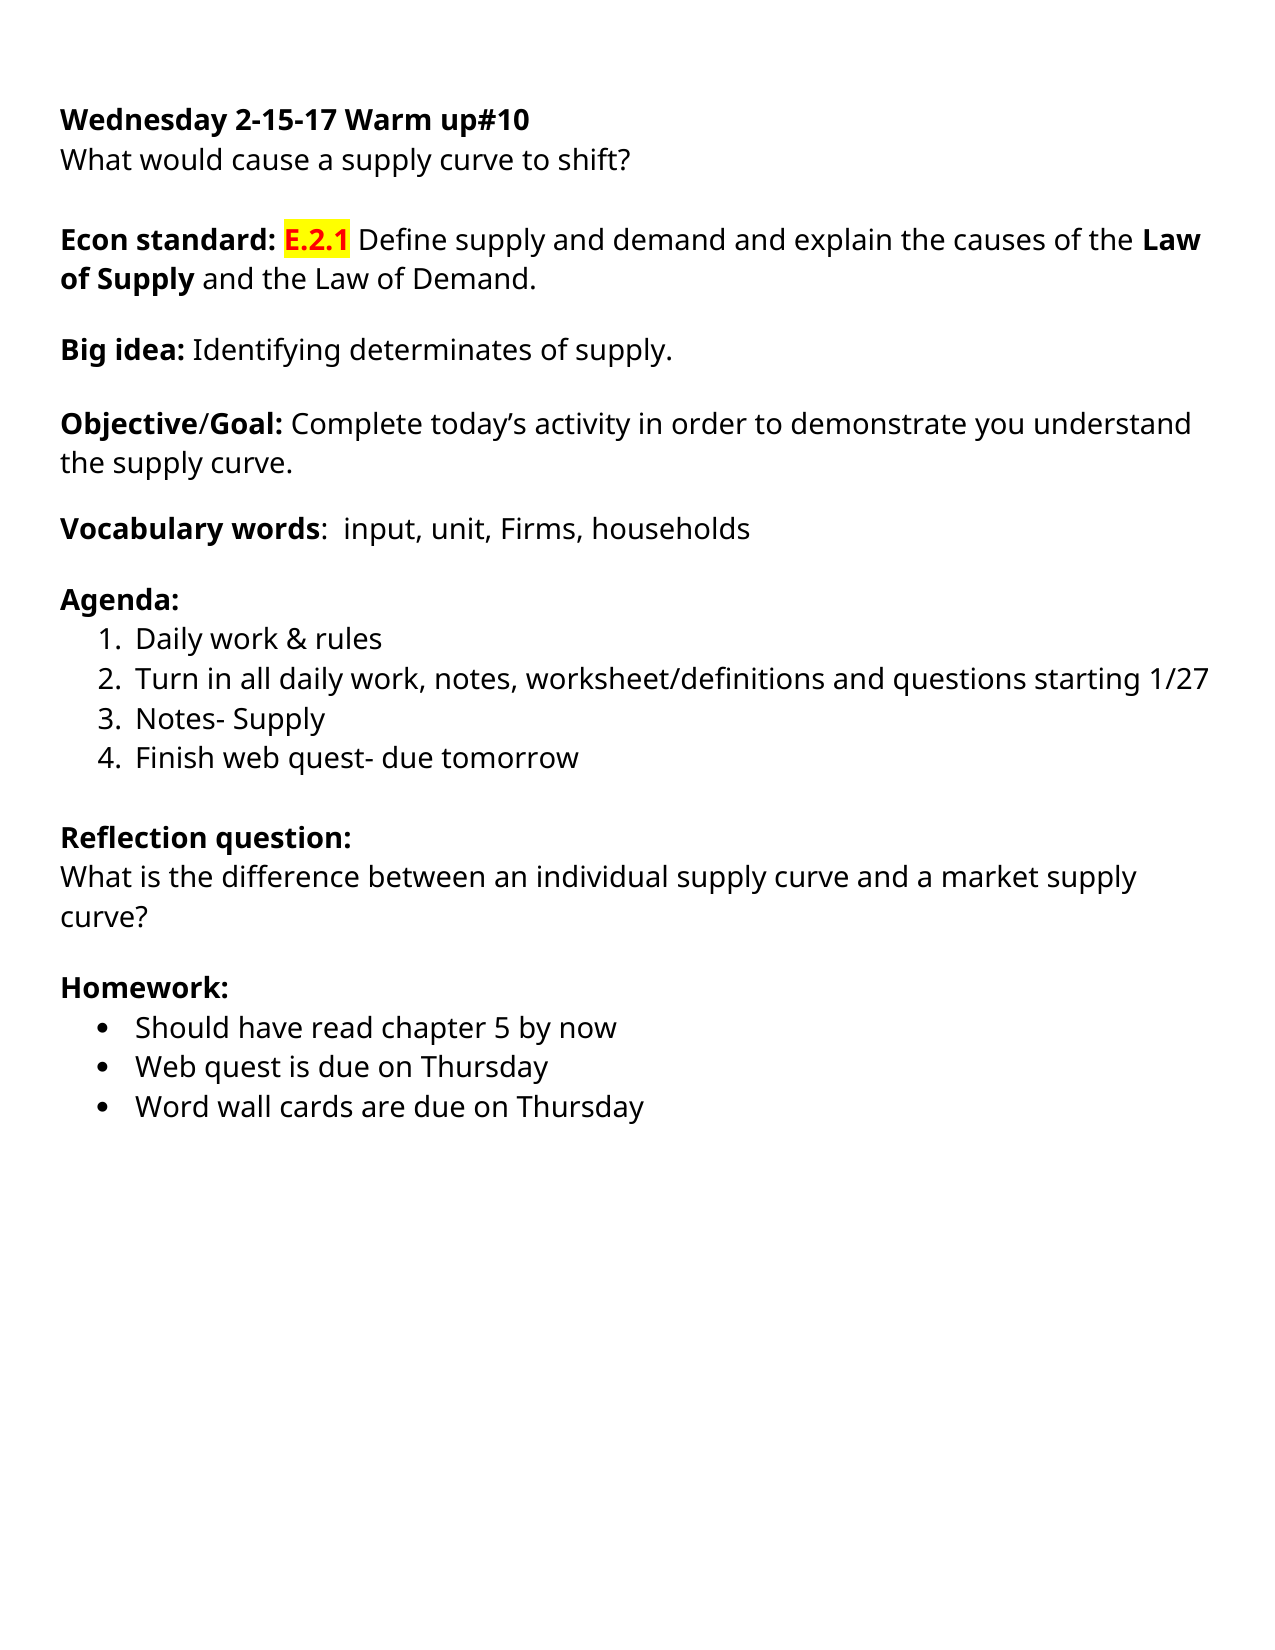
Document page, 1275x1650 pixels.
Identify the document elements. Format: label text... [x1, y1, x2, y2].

text What would cause a supply curve to shift? [60, 139, 1215, 179]
text Homework: [60, 967, 1215, 1007]
list Turn in all daily work, notes, worksheet/definitions and questions starting 1/27 [97, 658, 1215, 698]
text Agenda: [60, 579, 1215, 619]
list Word wall cards are due on Thursday [97, 1086, 1215, 1126]
text Econ standard: E.2.1 Define supply and demand and explain the causes of the Law of Supply and the Law of Demand. [60, 219, 1215, 298]
list Finish web quest- due tomorrow [97, 738, 1215, 777]
list Should have read chapter 5 by now [97, 1007, 1215, 1047]
text Reflection question: [60, 817, 1215, 857]
text Wednesday 2-15-17 Warm up#10 [60, 100, 1215, 139]
list Daily work & rules [97, 619, 1215, 658]
text Objective/Goal: Complete today’s activity in order to demonstrate you understand the supply curve. [60, 403, 1215, 482]
text What is the difference between an individual supply curve and a market supply curve? [60, 857, 1215, 936]
list Notes- Supply [97, 698, 1215, 738]
text Big idea: Identifying determinates of supply. [60, 329, 1215, 369]
text Vocabulary words: input, unit, Firms, households [60, 508, 1215, 548]
list Web quest is due on Thursday [97, 1047, 1215, 1086]
